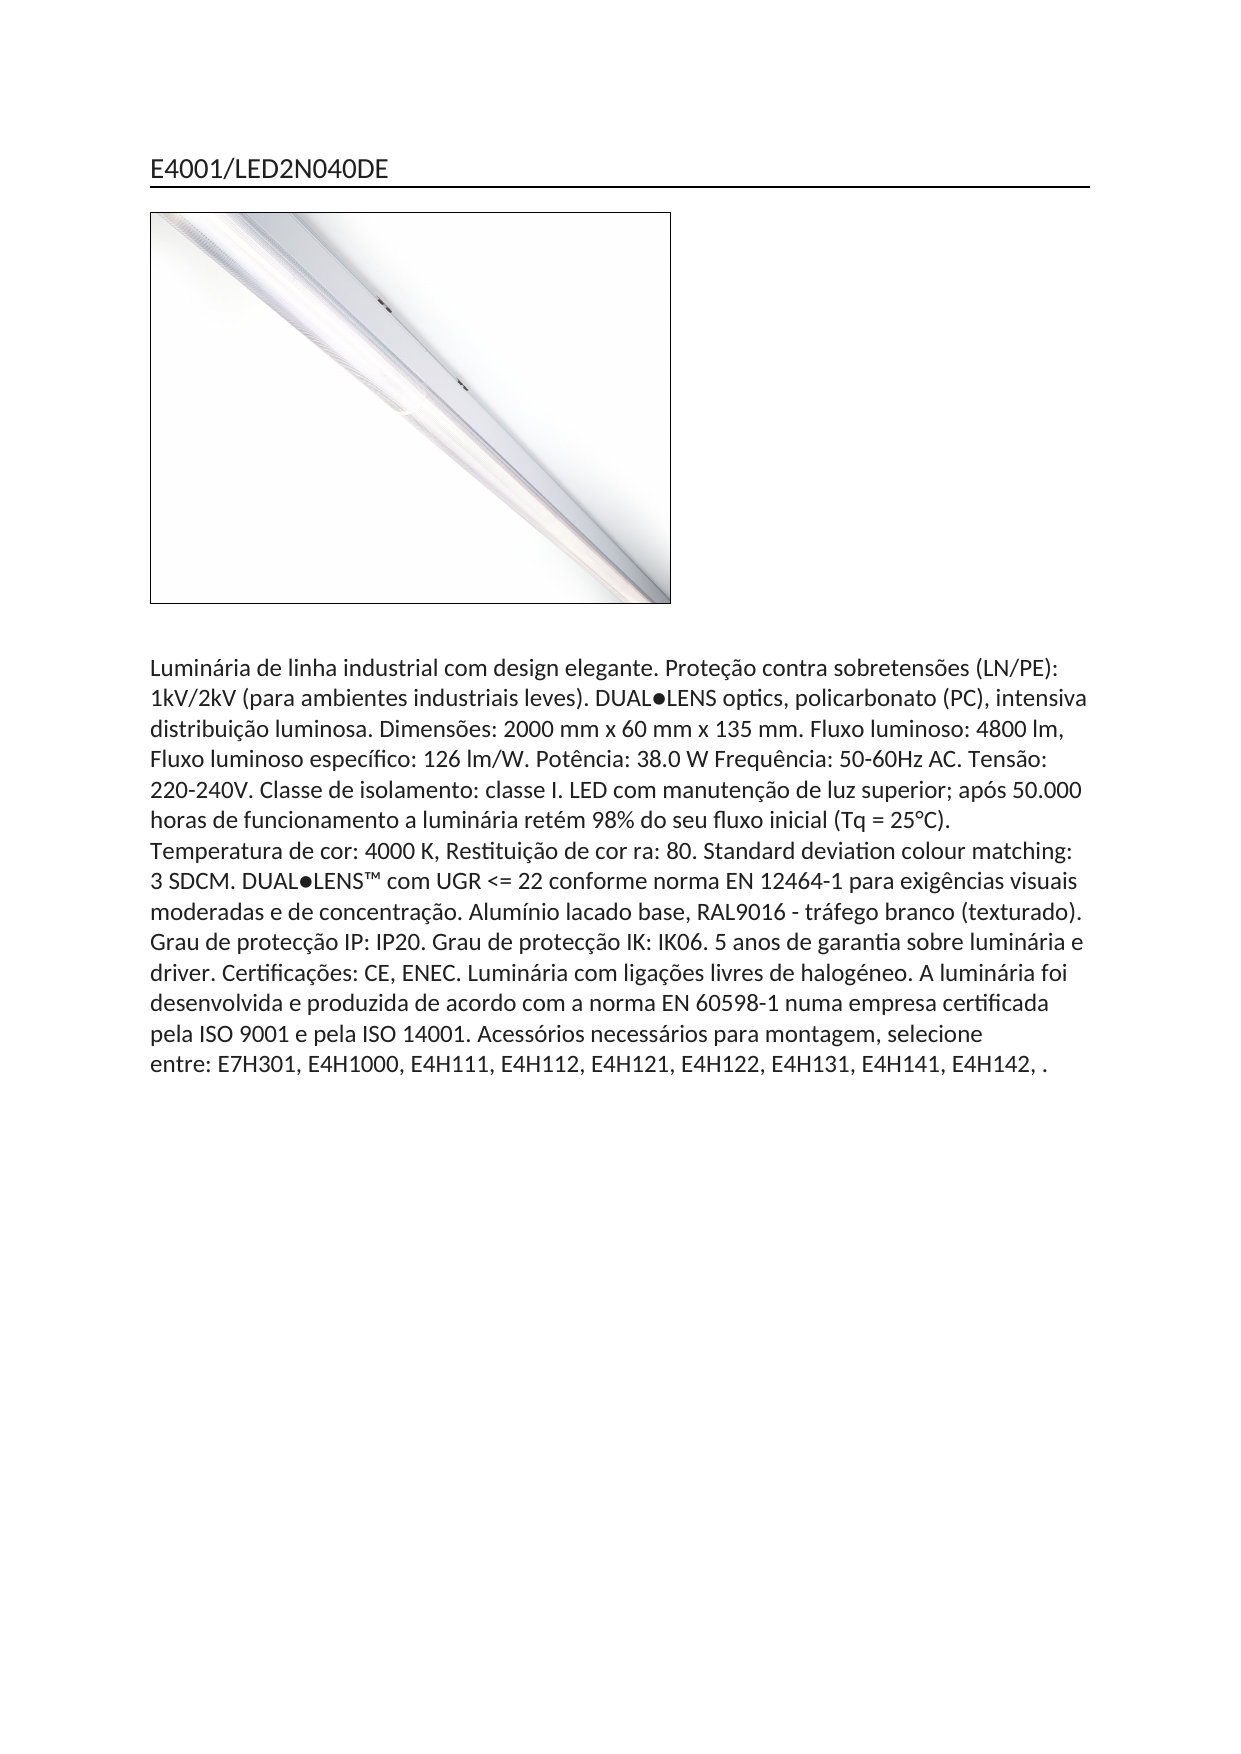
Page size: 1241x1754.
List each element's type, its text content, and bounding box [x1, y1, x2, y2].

text Luminária de linha industrial com design elegante. Proteção contra sobretensões (LN/PE): 1kV/2kV (para ambientes industriais leves). DUAL●LENS optics, policarbonato (PC), intensiva distribuição luminosa. Dimensões: 2000 mm x 60 mm x 135 mm. Fluxo luminoso: 4800 lm, Fluxo luminoso específico: 126 lm/W. Potência: 38.0 W Frequência: 50-60Hz AC. Tensão: 220-240V. Classe de isolamento: classe I. LED com manutenção de luz superior; após 50.000 horas de funcionamento a luminária retém 98% do seu fluxo inicial (Tq = 25°C). Temperatura de cor: 4000 K, Restituição de cor ra: 80. Standard deviation colour matching: 3 SDCM. DUAL●LENS™ com UGR <= 22 conforme norma EN 12464-1 para exigências visuais moderadas e de concentração. Alumínio lacado base, RAL9016 - tráfego branco (texturado). Grau de protecção IP: IP20. Grau de protecção IK: IK06. 5 anos de garantia sobre luminária e driver. Certificações: CE, ENEC. Luminária com ligações livres de halogéneo. A luminária foi desenvolvida e produzida de acordo com a norma EN 60598-1 numa empresa certificada pela ISO 9001 e pela ISO 14001. Acessórios necessários para montagem, selecione entre: E7H301, E4H1000, E4H111, E4H112, E4H121, E4H122, E4H131, E4H141, E4H142, . [150, 652, 1090, 1079]
picture [151, 213, 670, 603]
text E4001/LED2N040DE [150, 150, 1090, 186]
